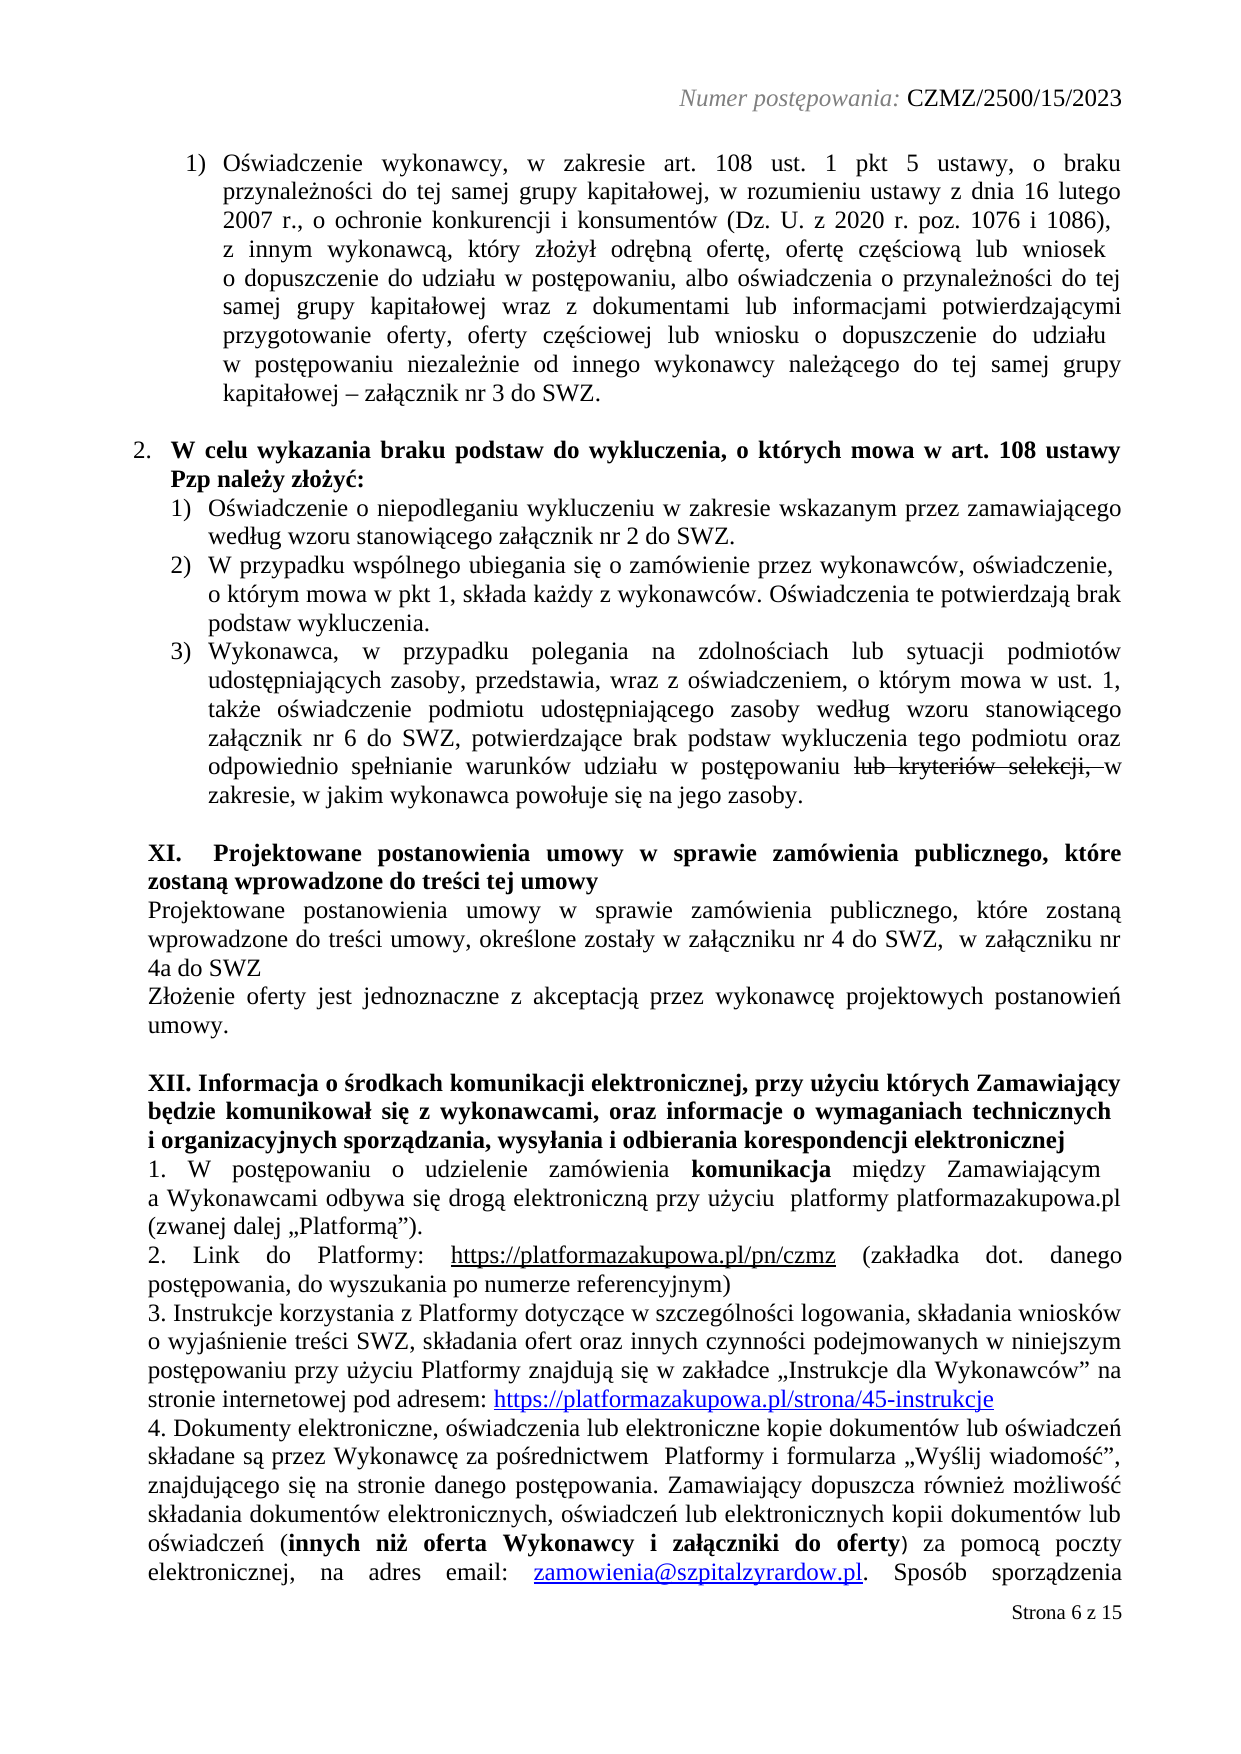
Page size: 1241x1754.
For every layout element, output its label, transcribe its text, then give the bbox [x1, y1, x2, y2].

text 3. Instrukcje korzystania z Platformy dotyczące w szczególności logowania, składania wniosków o wyjaśnienie treści SWZ, składania ofert oraz innych czynności podejmowanych w niniejszym postępowaniu przy użyciu Platformy znajdują się w zakładce „Instrukcje dla Wykonawców” na stronie internetowej pod adresem: https://platformazakupowa.pl/strona/45-instrukcje [148, 1298, 1122, 1413]
list Oświadczenie o niepodleganiu wykluczeniu w zakresie wskazanym przez zamawiającego według wzoru stanowiącego załącznik nr 2 do SWZ. [170, 493, 1122, 550]
list W celu wykazania braku podstaw do wykluczenia, o których mowa w art. 108 ustawy Pzp należy złożyć: [133, 435, 1122, 493]
text XII. Informacja o środkach komunikacji elektronicznej, przy użyciu których Zamawiający będzie komunikował się z wykonawcami, oraz informacje o wymaganiach technicznych i organizacyjnych sporządzania, wysyłania i odbierania korespondencji elektronicznej [148, 1068, 1122, 1154]
text 1. W postępowaniu o udzielenie zamówienia komunikacja między Zamawiającym a Wykonawcami odbywa się drogą elektroniczną przy użyciu platformy platformazakupowa.pl (zwanej dalej „Platformą”). [148, 1154, 1122, 1240]
list Oświadczenie wykonawcy, w zakresie art. 108 ust. 1 pkt 5 ustawy, o braku przynależności do tej samej grupy kapitałowej, w rozumieniu ustawy z dnia 16 lutego 2007 r., o ochronie konkurencji i konsumentów (Dz. U. z 2020 r. poz. 1076 i 1086), z innym wykonawcą, który złożył odrębną ofertę, ofertę częściową lub wniosek o dopuszczenie do udziału w postępowaniu, albo oświadczenia o przynależności do tej samej grupy kapitałowej wraz z dokumentami lub informacjami potwierdzającymi przygotowanie oferty, oferty częściowej lub wniosku o dopuszczenie do udziału w postępowaniu niezależnie od innego wykonawcy należącego do tej samej grupy kapitałowej – załącznik nr 3 do SWZ. [185, 148, 1122, 406]
text XI. Projektowane postanowienia umowy w sprawie zamówienia publicznego, które zostaną wprowadzone do treści tej umowy [148, 838, 1122, 895]
list W przypadku wspólnego ubiegania się o zamówienie przez wykonawców, oświadczenie, o którym mowa w pkt 1, składa każdy z wykonawców. Oświadczenia te potwierdzają brak podstaw wykluczenia. [170, 550, 1122, 636]
text Projektowane postanowienia umowy w sprawie zamówienia publicznego, które zostaną wprowadzone do treści umowy, określone zostały w załączniku nr 4 do SWZ, w załączniku nr 4a do SWZ [148, 895, 1122, 981]
list Wykonawca, w przypadku polegania na zdolnościach lub sytuacji podmiotów udostępniających zasoby, przedstawia, wraz z oświadczeniem, o którym mowa w ust. 1, także oświadczenie podmiotu udostępniającego zasoby według wzoru stanowiącego załącznik nr 6 do SWZ, potwierdzające brak podstaw wykluczenia tego podmiotu oraz odpowiednio spełnianie warunków udziału w postępowaniu lub kryteriów selekcji, w zakresie, w jakim wykonawca powołuje się na jego zasoby. [170, 636, 1122, 809]
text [148, 1413, 1122, 1586]
text Złożenie oferty jest jednoznaczne z akceptacją przez wykonawcę projektowych postanowień umowy. [148, 981, 1122, 1039]
text 2. Link do Platformy: https://platformazakupowa.pl/pn/czmz (zakładka dot. danego postępowania, do wyszukania po numerze referencyjnym) [148, 1240, 1122, 1298]
